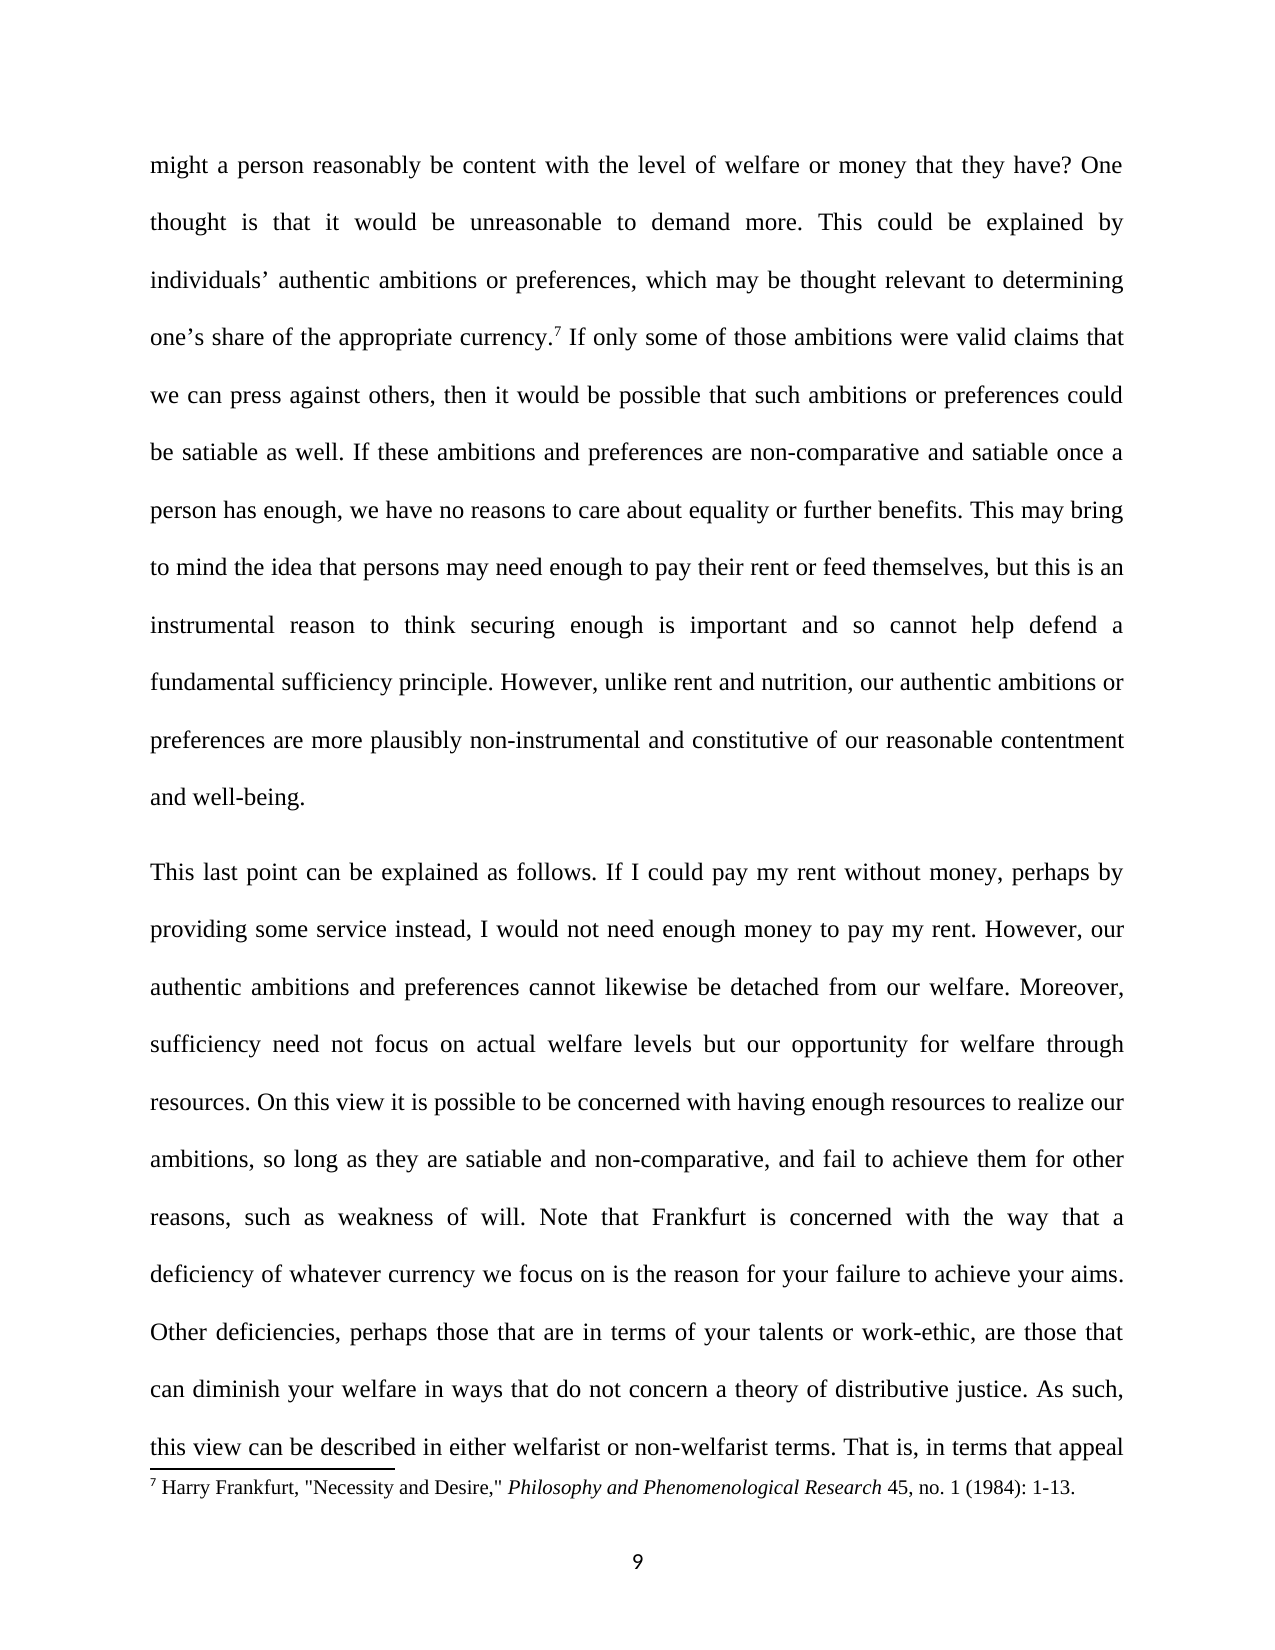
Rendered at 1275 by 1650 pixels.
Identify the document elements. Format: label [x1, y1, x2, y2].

text [150, 150, 1125, 811]
text [150, 857, 1125, 1460]
